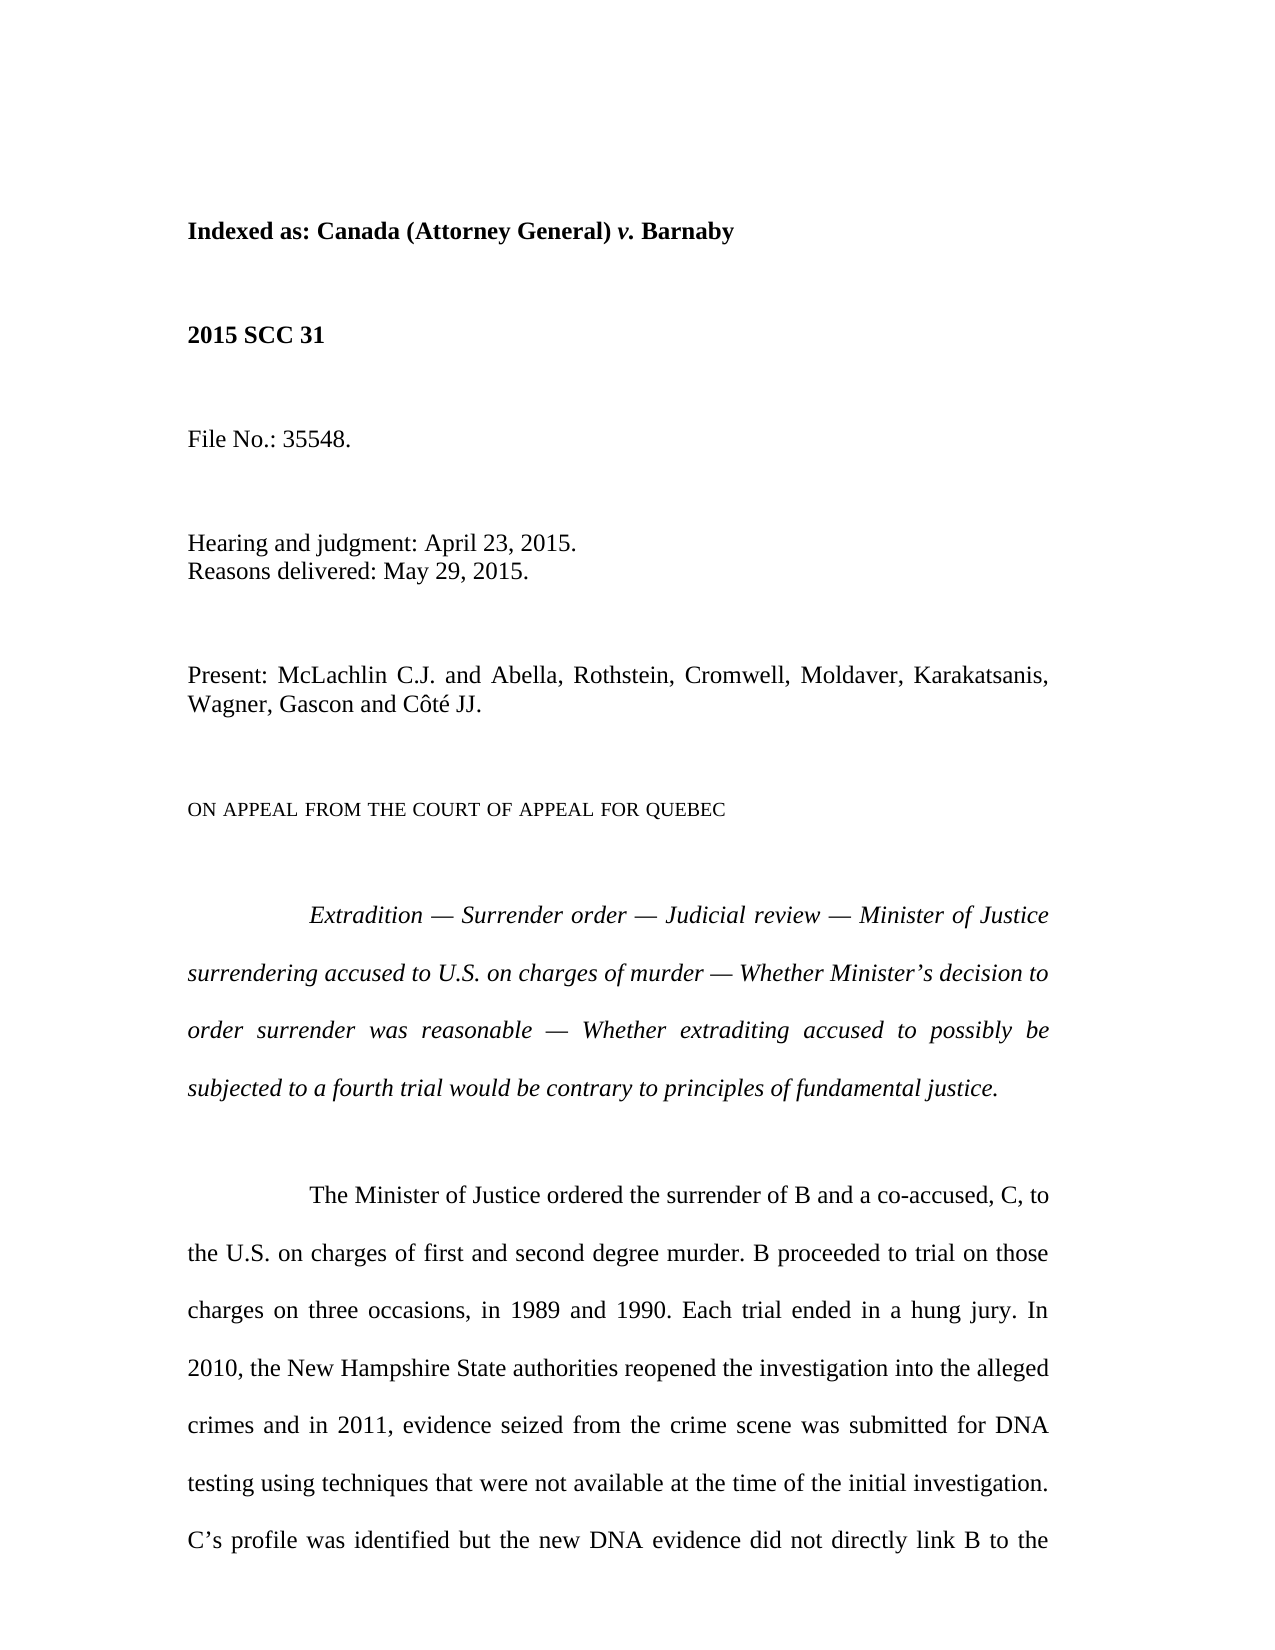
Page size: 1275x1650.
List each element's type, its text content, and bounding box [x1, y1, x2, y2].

text Present: McLachlin C.J. and Abella, Rothstein, Cromwell, Moldaver, Karakatsanis, Wagner, Gascon and Côté JJ. [187, 660, 1050, 718]
text on appeal from the court of appeal for quebec [187, 793, 1050, 821]
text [187, 1180, 1050, 1554]
text Extradition — Surrender order — Judicial review — Minister of Justice surrendering accused to U.S. on charges of murder — Whether Minister’s decision to order surrender was reasonable — Whether extraditing accused to possibly be subjected to a fourth trial would be contrary to principles of fundamental justice. [187, 900, 1050, 1101]
text Indexed as: Canada (Attorney General) v. Barnaby [187, 216, 1050, 245]
text File No.: 35548. [187, 424, 1050, 453]
text Reasons delivered: May 29, 2015. [187, 556, 1050, 585]
text Hearing and judgment: April 23, 2015. [187, 528, 1050, 556]
text 2015 SCC 31 [187, 320, 1050, 349]
